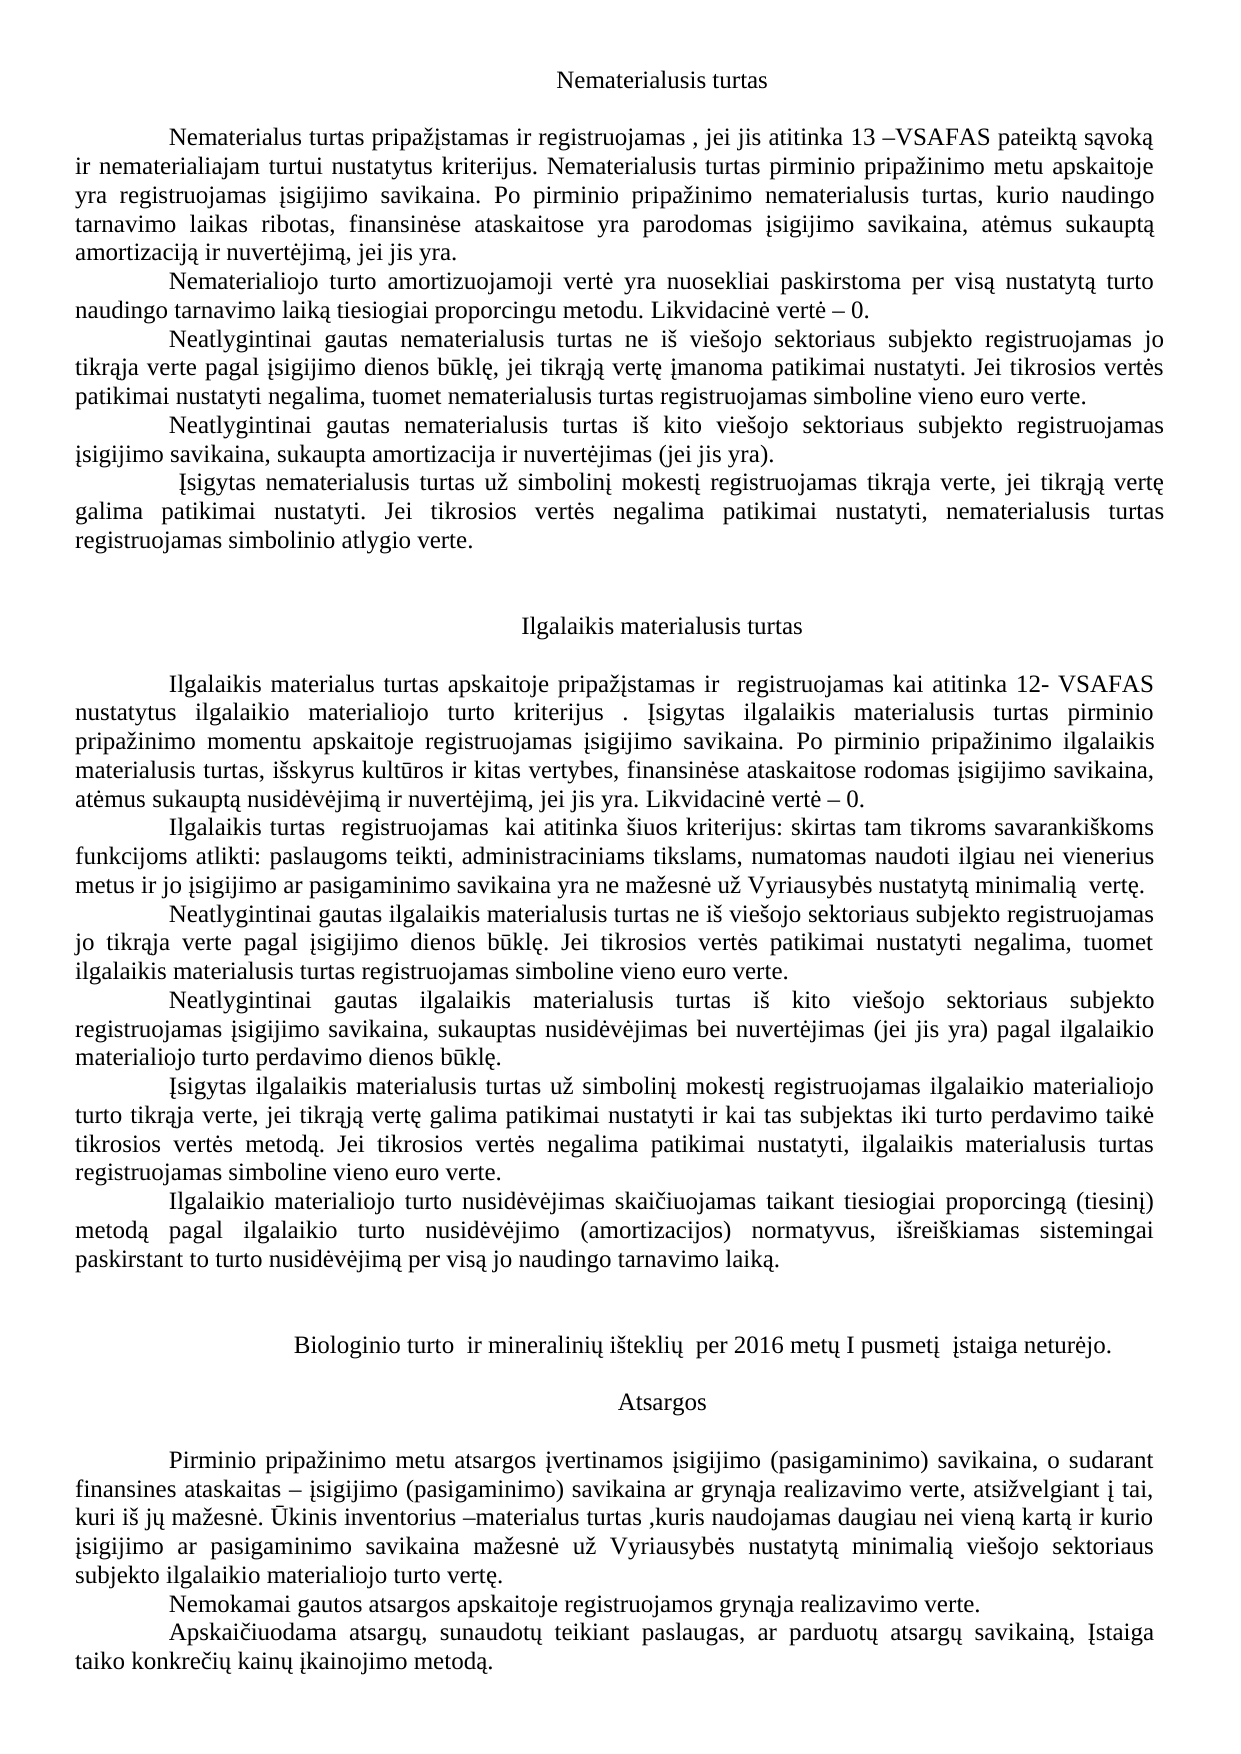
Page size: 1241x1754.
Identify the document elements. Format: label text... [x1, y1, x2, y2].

text Neatlygintinai gautas nematerialusis turtas iš kito viešojo sektoriaus subjekto registruojamas įsigijimo savikaina, sukaupta amortizacija ir nuvertėjimas (jei jis yra). [75, 410, 1165, 467]
text Nemokamai gautos atsargos apskaitoje registruojamos grynąja realizavimo verte. [75, 1589, 1155, 1617]
text Pirminio pripažinimo metu atsargos įvertinamos įsigijimo (pasigaminimo) savikaina, o sudarant finansines ataskaitas – įsigijimo (pasigaminimo) savikaina ar grynąja realizavimo verte, atsižvelgiant į tai, kuri iš jų mažesnė. Ūkinis inventorius –materialus turtas ,kuris naudojamas daugiau nei vieną kartą ir kurio įsigijimo ar pasigaminimo savikaina mažesnė už Vyriausybės nustatytą minimalią viešojo sektoriaus subjekto ilgalaikio materialiojo turto vertę. [75, 1445, 1155, 1589]
text Biologinio turto ir mineralinių išteklių per 2016 metų I pusmetį įstaiga neturėjo. [75, 1330, 1155, 1359]
text Įsigytas ilgalaikis materialusis turtas už simbolinį mokestį registruojamas ilgalaikio materialiojo turto tikrąja verte, jei tikrąją vertę galima patikimai nustatyti ir kai tas subjektas iki turto perdavimo taikė tikrosios vertės metodą. Jei tikrosios vertės negalima patikimai nustatyti, ilgalaikis materialusis turtas registruojamas simboline vieno euro verte. [75, 1071, 1155, 1186]
text Apskaičiuodama atsargų, sunaudotų teikiant paslaugas, ar parduotų atsargų savikainą, Įstaiga taiko konkrečių kainų įkainojimo metodą. [75, 1617, 1155, 1675]
subtitle Ilgalaikis materialusis turtas [75, 611, 1155, 640]
text Ilgalaikis turtas registruojamas kai atitinka šiuos kriterijus: skirtas tam tikroms savarankiškoms funkcijoms atlikti: paslaugoms teikti, administraciniams tikslams, numatomas naudoti ilgiau nei vienerius metus ir jo įsigijimo ar pasigaminimo savikaina yra ne mažesnė už Vyriausybės nustatytą minimalią vertę. [75, 812, 1155, 899]
text Neatlygintinai gautas ilgalaikis materialusis turtas iš kito viešojo sektoriaus subjekto registruojamas įsigijimo savikaina, sukauptas nusidėvėjimas bei nuvertėjimas (jei jis yra) pagal ilgalaikio materialiojo turto perdavimo dienos būklę. [75, 985, 1155, 1071]
text Neatlygintinai gautas ilgalaikis materialusis turtas ne iš viešojo sektoriaus subjekto registruojamas jo tikrąja verte pagal įsigijimo dienos būklę. Jei tikrosios vertės patikimai nustatyti negalima, tuomet ilgalaikis materialusis turtas registruojamas simboline vieno euro verte. [75, 899, 1155, 985]
text Neatlygintinai gautas nematerialusis turtas ne iš viešojo sektoriaus subjekto registruojamas jo tikrąja verte pagal įsigijimo dienos būklę, jei tikrąją vertę įmanoma patikimai nustatyti. Jei tikrosios vertės patikimai nustatyti negalima, tuomet nematerialusis turtas registruojamas simboline vieno euro verte. [75, 324, 1165, 410]
text Ilgalaikis materialus turtas apskaitoje pripažįstamas ir registruojamas kai atitinka 12- VSAFAS nustatytus ilgalaikio materialiojo turto kriterijus . Įsigytas ilgalaikis materialusis turtas pirminio pripažinimo momentu apskaitoje registruojamas įsigijimo savikaina. Po pirminio pripažinimo ilgalaikis materialusis turtas, išskyrus kultūros ir kitas vertybes, finansinėse ataskaitose rodomas įsigijimo savikaina, atėmus sukauptą nusidėvėjimą ir nuvertėjimą, jei jis yra. Likvidacinė vertė – 0. [75, 669, 1155, 812]
text Įsigytas nematerialusis turtas už simbolinį mokestį registruojamas tikrąja verte, jei tikrąją vertę galima patikimai nustatyti. Jei tikrosios vertės negalima patikimai nustatyti, nematerialusis turtas registruojamas simbolinio atlygio verte. [75, 467, 1165, 554]
subtitle Nematerialusis turtas [75, 65, 1155, 94]
subtitle Atsargos [75, 1387, 1155, 1416]
text Nematerialiojo turto amortizuojamoji vertė yra nuosekliai paskirstoma per visą nustatytą turto naudingo tarnavimo laiką tiesiogiai proporcingu metodu. Likvidacinė vertė – 0. [75, 266, 1155, 324]
text Nematerialus turtas pripažįstamas ir registruojamas , jei jis atitinka 13 –VSAFAS pateiktą sąvoką ir nematerialiajam turtui nustatytus kriterijus. Nematerialusis turtas pirminio pripažinimo metu apskaitoje yra registruojamas įsigijimo savikaina. Po pirminio pripažinimo nematerialusis turtas, kurio naudingo tarnavimo laikas ribotas, finansinėse ataskaitose yra parodomas įsigijimo savikaina, atėmus sukauptą amortizaciją ir nuvertėjimą, jei jis yra. [75, 122, 1155, 266]
text Ilgalaikio materialiojo turto nusidėvėjimas skaičiuojamas taikant tiesiogiai proporcingą (tiesinį) metodą pagal ilgalaikio turto nusidėvėjimo (amortizacijos) normatyvus, išreiškiamas sistemingai paskirstant to turto nusidėvėjimą per visą jo naudingo tarnavimo laiką. [75, 1186, 1155, 1272]
